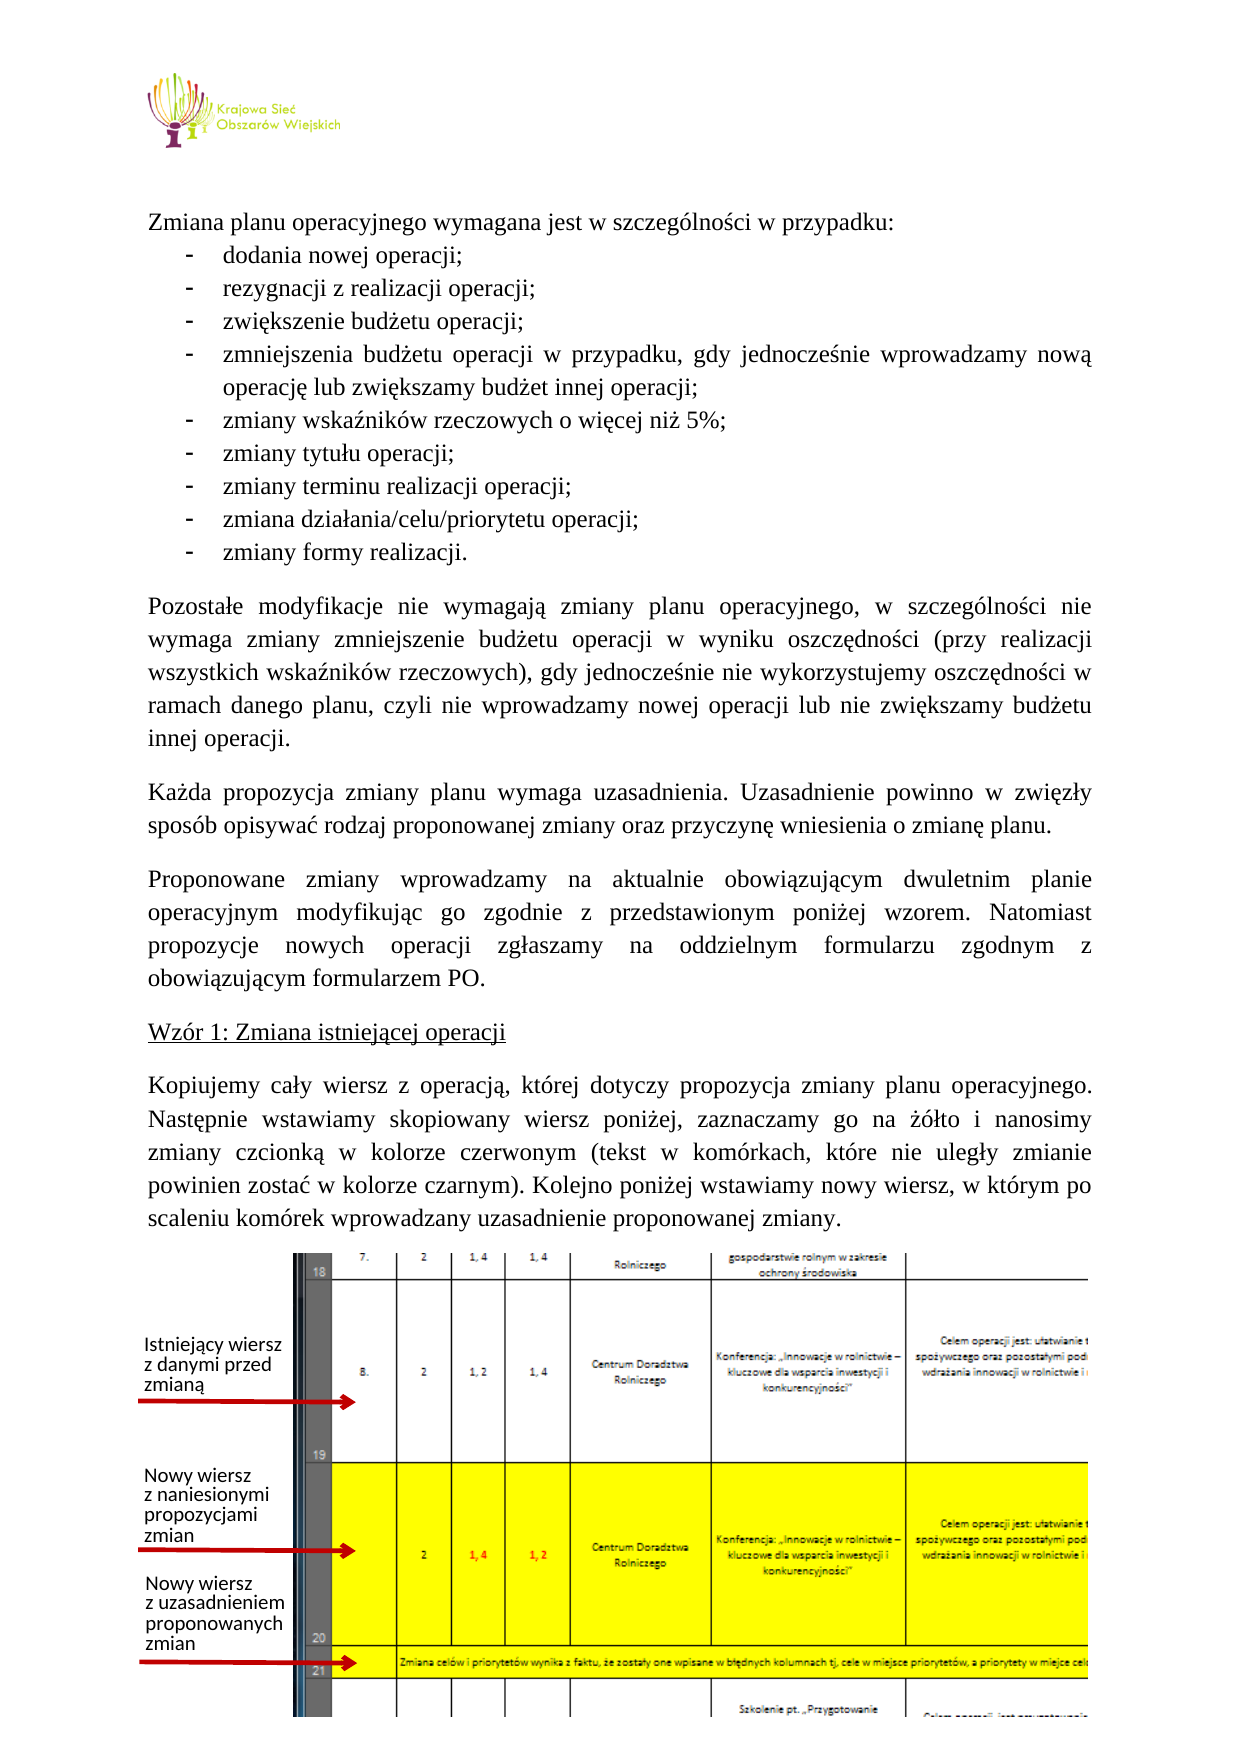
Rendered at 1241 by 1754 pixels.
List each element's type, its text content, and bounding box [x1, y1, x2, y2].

picture [147, 73, 340, 148]
text Każda propozycja zmiany planu wymaga uzasadnienia. Uzasadnienie powinno w zwięzły sposób opisywać rodzaj proponowanej zmiany oraz przyczynę wniesienia o zmianę planu. [148, 777, 1093, 839]
text Kopiujemy cały wiersz z operacją, której dotyczy propozycja zmiany planu operacyjnego. Następnie wstawiamy skopiowany wiersz poniżej, zaznaczamy go na żółto i nanosimy zmiany czcionką w kolorze czerwonym (tekst w komórkach, które nie uległy zmianie powinien zostać w kolorze czarnym). Kolejno poniżej wstawiamy nowy wiersz, w którym po scaleniu komórek wprowadzany uzasadnienie proponowanej zmiany. [148, 1071, 1093, 1231]
text Zmiana planu operacyjnego wymagana jest w szczególności w przypadku: [148, 207, 1093, 236]
list zmniejszenia budżetu operacji w przypadku, gdy jednocześnie wprowadzamy nową operację lub zwiększamy budżet innej operacji; [185, 339, 1093, 401]
list zmiany tytułu operacji; [185, 438, 1093, 467]
text Pozostałe modyfikacje nie wymagają zmiany planu operacyjnego, w szczególności nie wymaga zmiany zmniejszenie budżetu operacji w wyniku oszczędności (przy realizacji wszystkich wskaźników rzeczowych), gdy jednocześnie nie wykorzystujemy oszczędności w ramach danego planu, czyli nie wprowadzamy nowej operacji lub nie zwiększamy budżetu innej operacji. [148, 591, 1093, 752]
picture [293, 1253, 1088, 1717]
list zwiększenie budżetu operacji; [185, 306, 1093, 335]
list dodania nowej operacji; [185, 240, 1093, 269]
text Wzór 1: Zmiana istniejącej operacji [148, 1017, 1093, 1046]
list zmiany terminu realizacji operacji; [185, 471, 1093, 500]
text Proponowane zmiany wprowadzamy na aktualnie obowiązującym dwuletnim planie operacyjnym modyfikując go zgodnie z przedstawionym poniżej wzorem. Natomiast propozycje nowych operacji zgłaszamy na oddzielnym formularzu zgodnym z obowiązującym formularzem PO. [148, 864, 1093, 992]
list rezygnacji z realizacji operacji; [185, 273, 1093, 302]
list zmiany wskaźników rzeczowych o więcej niż 5%; [185, 405, 1093, 434]
list zmiany formy realizacji. [185, 537, 1093, 566]
list zmiana działania/celu/priorytetu operacji; [185, 504, 1093, 533]
